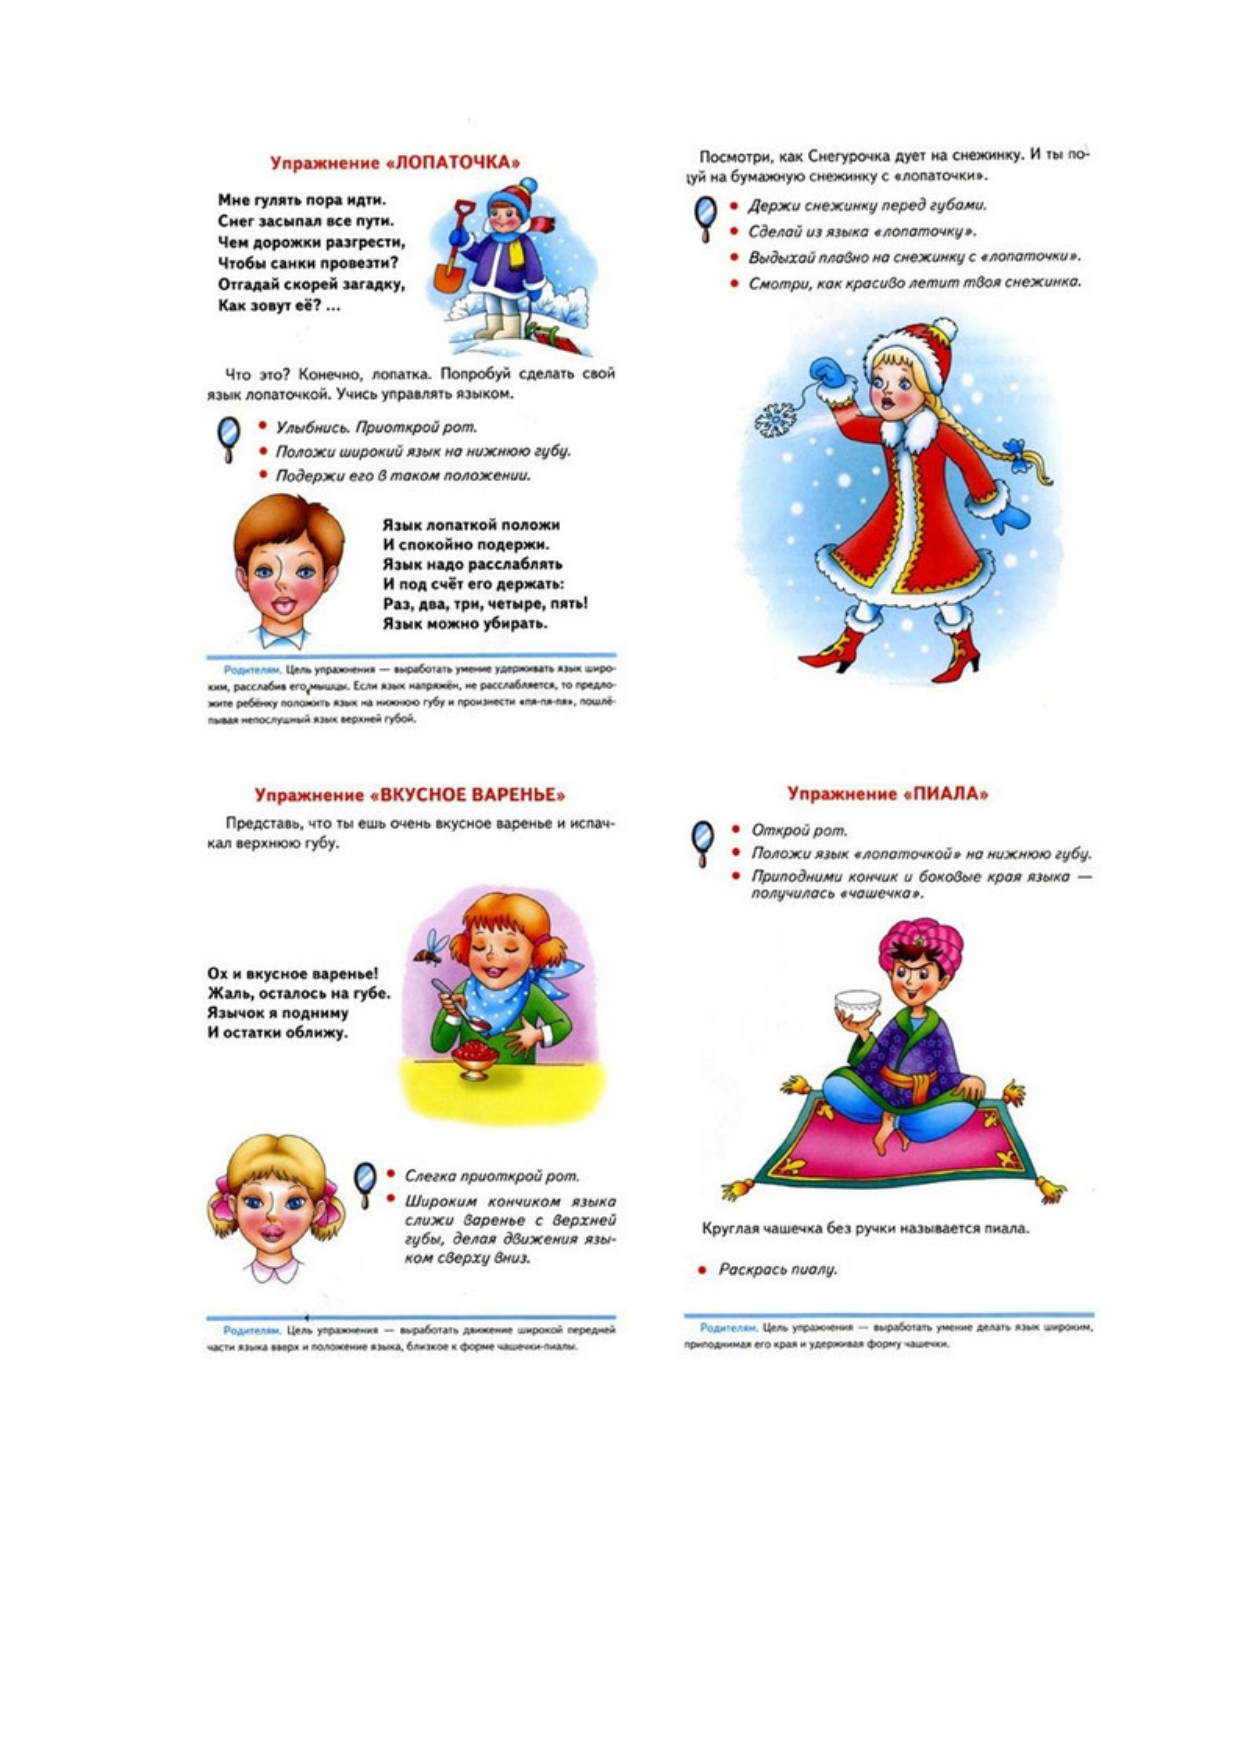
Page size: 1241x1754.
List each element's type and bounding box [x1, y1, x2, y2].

picture [177, 118, 1115, 1376]
